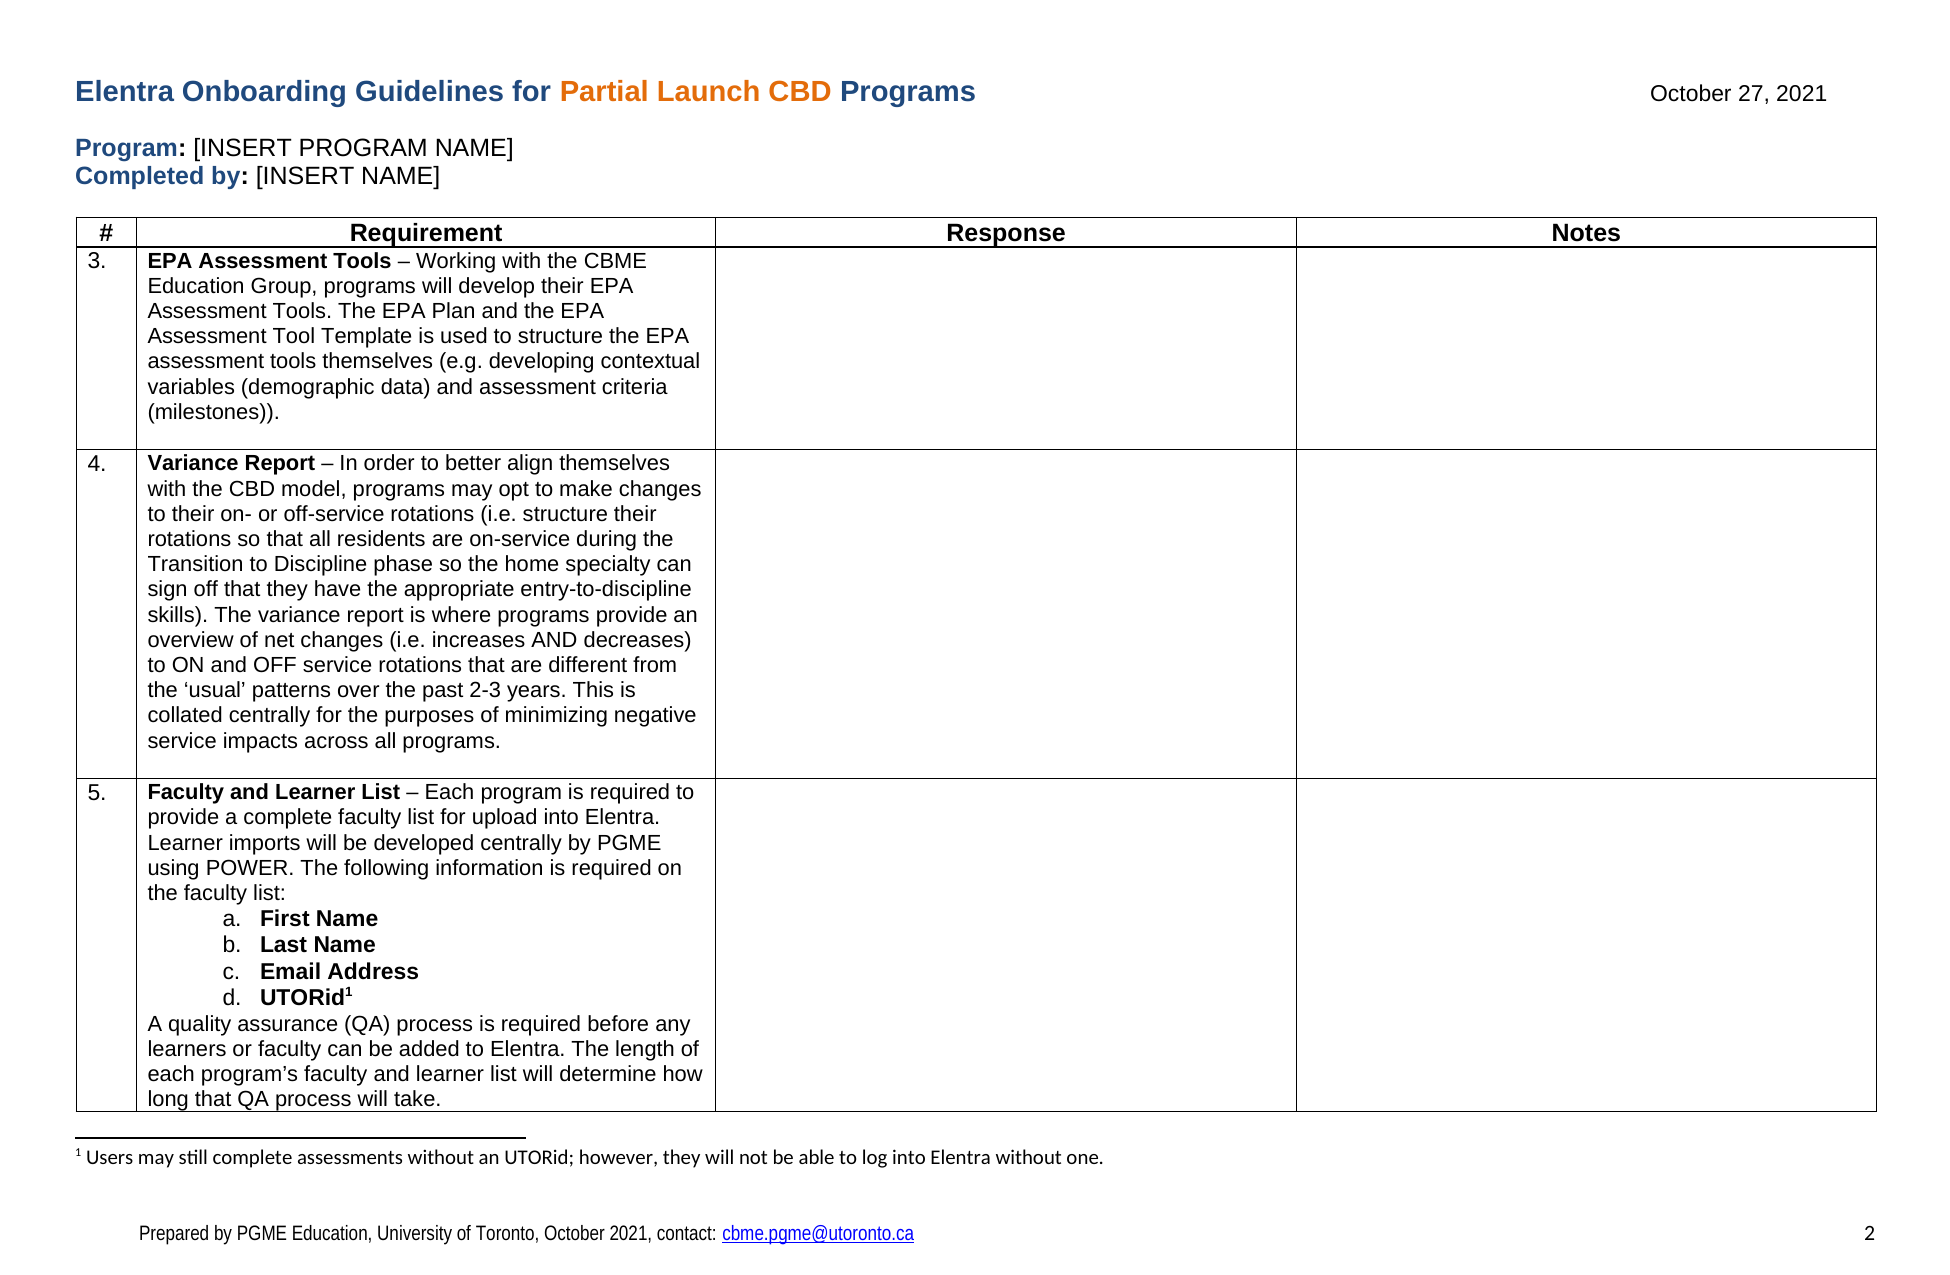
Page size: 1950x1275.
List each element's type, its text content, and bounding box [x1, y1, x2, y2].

table_cell [716, 779, 1296, 1111]
table_cell [77, 779, 136, 1111]
table_cell [716, 248, 1296, 449]
table_cell [1297, 248, 1876, 449]
table_header Requirement [137, 218, 715, 246]
table_cell [1297, 450, 1876, 778]
table_header Notes [1297, 218, 1876, 246]
table_header # [77, 218, 136, 246]
table_cell [1297, 779, 1876, 1111]
table_header Response [716, 218, 1296, 246]
table_cell Variance Report – In order to better align themselves with the CBD model, programs may opt to make changes to their on- or off-service rotations (i.e. structure their rotations so that all residents are on-service during the Transition to Discipline phase so the home specialty can sign off that they have the appropriate entry-to-discipline skills). The variance report is where programs provide an overview of net changes (i.e. increases AND decreases) to ON and OFF service rotations that are different from the ‘usual’ patterns over the past 2-3 years. This is collated centrally for the purposes of minimizing negative service impacts across all programs. [137, 450, 715, 778]
table_cell EPA Assessment Tools – Working with the CBME Education Group, programs will develop their EPA Assessment Tools. The EPA Plan and the EPA Assessment Tool Template is used to structure the EPA assessment tools themselves (e.g. developing contextual variables (demographic data) and assessment criteria (milestones)). [137, 248, 715, 449]
table_cell [716, 450, 1296, 778]
table_cell Faculty and Learner List – Each program is required to provide a complete faculty list for upload into Elentra. Learner imports will be developed centrally by PGME using POWER. The following information is required on the faculty list: First Name Last Name Email Address UTORid A quality assurance (QA) process is required before any learners or faculty can be added to Elentra. The length of each program’s faculty and learner list will determine how long that QA process will take. [137, 779, 715, 1111]
table_cell [77, 248, 136, 449]
table_cell [77, 450, 136, 778]
